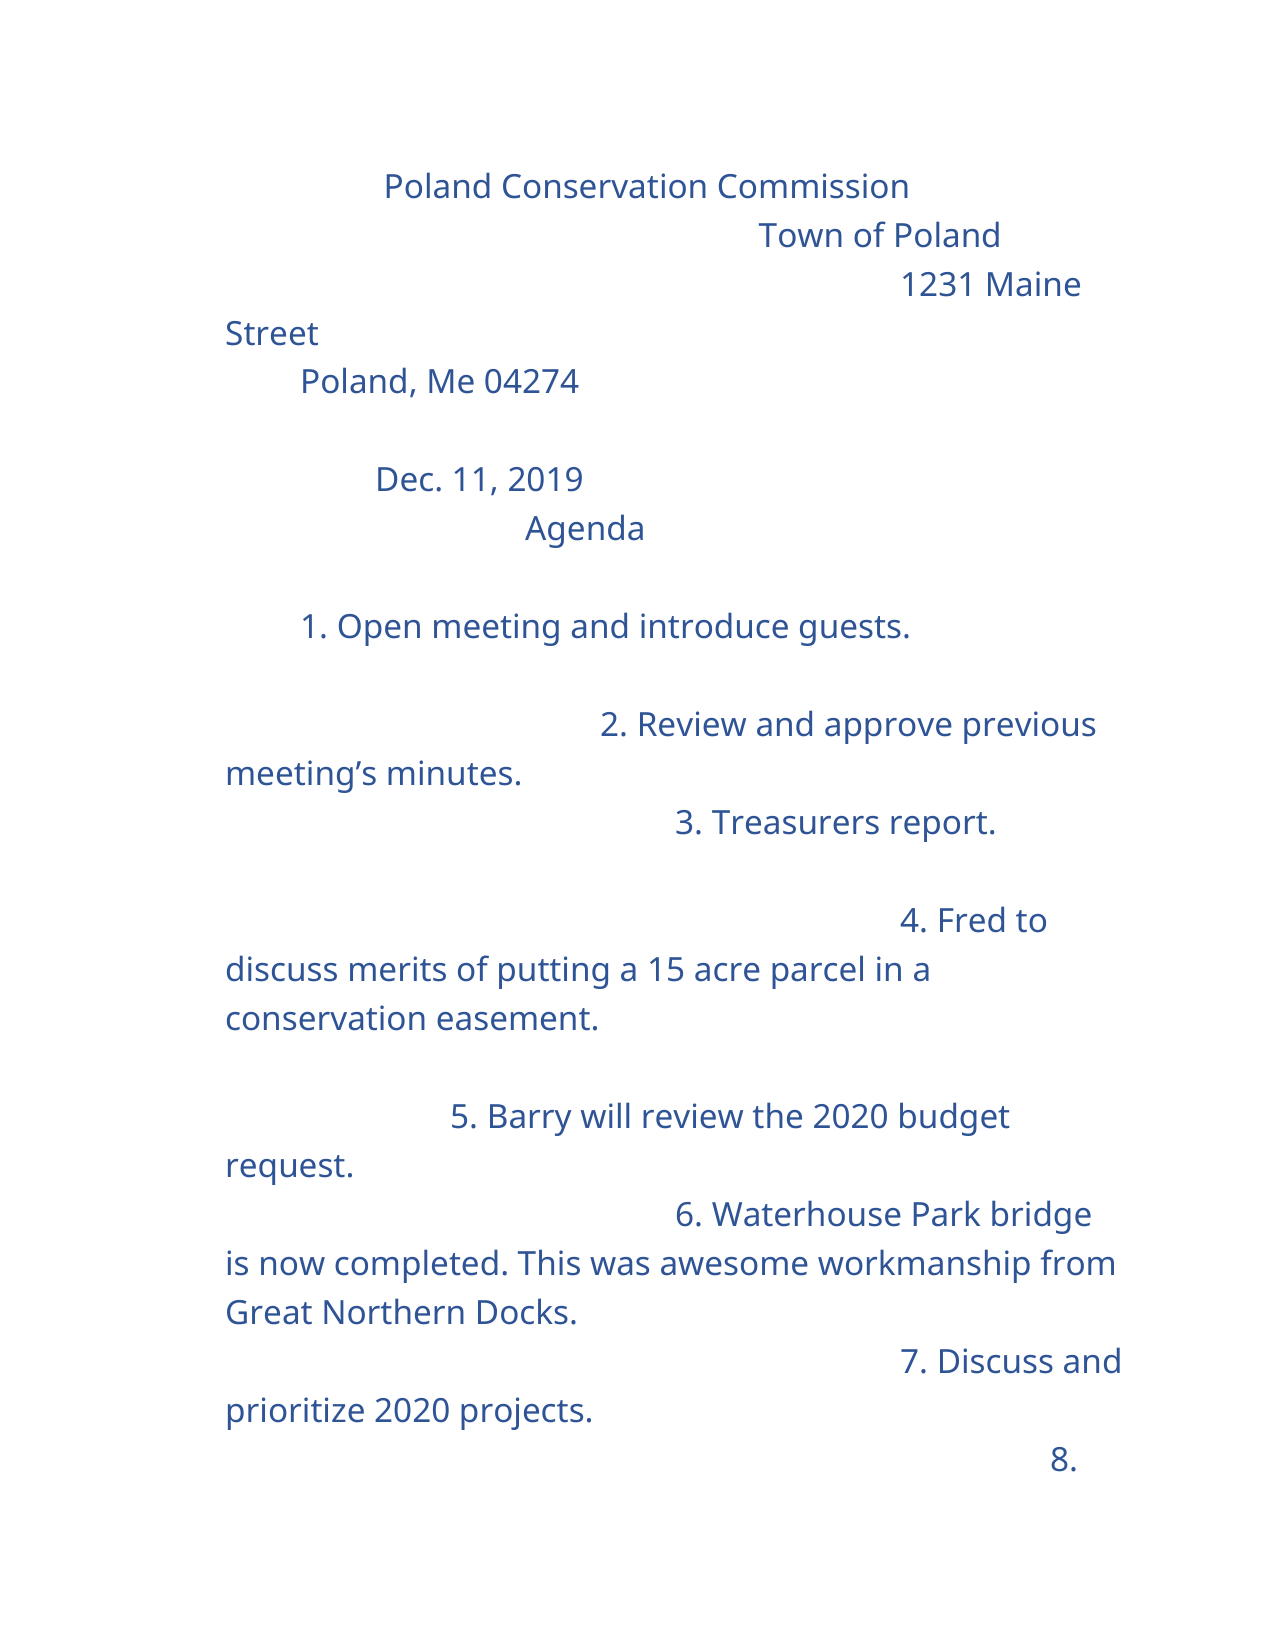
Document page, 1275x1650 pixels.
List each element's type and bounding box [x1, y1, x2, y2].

subtitle [225, 162, 1125, 1481]
